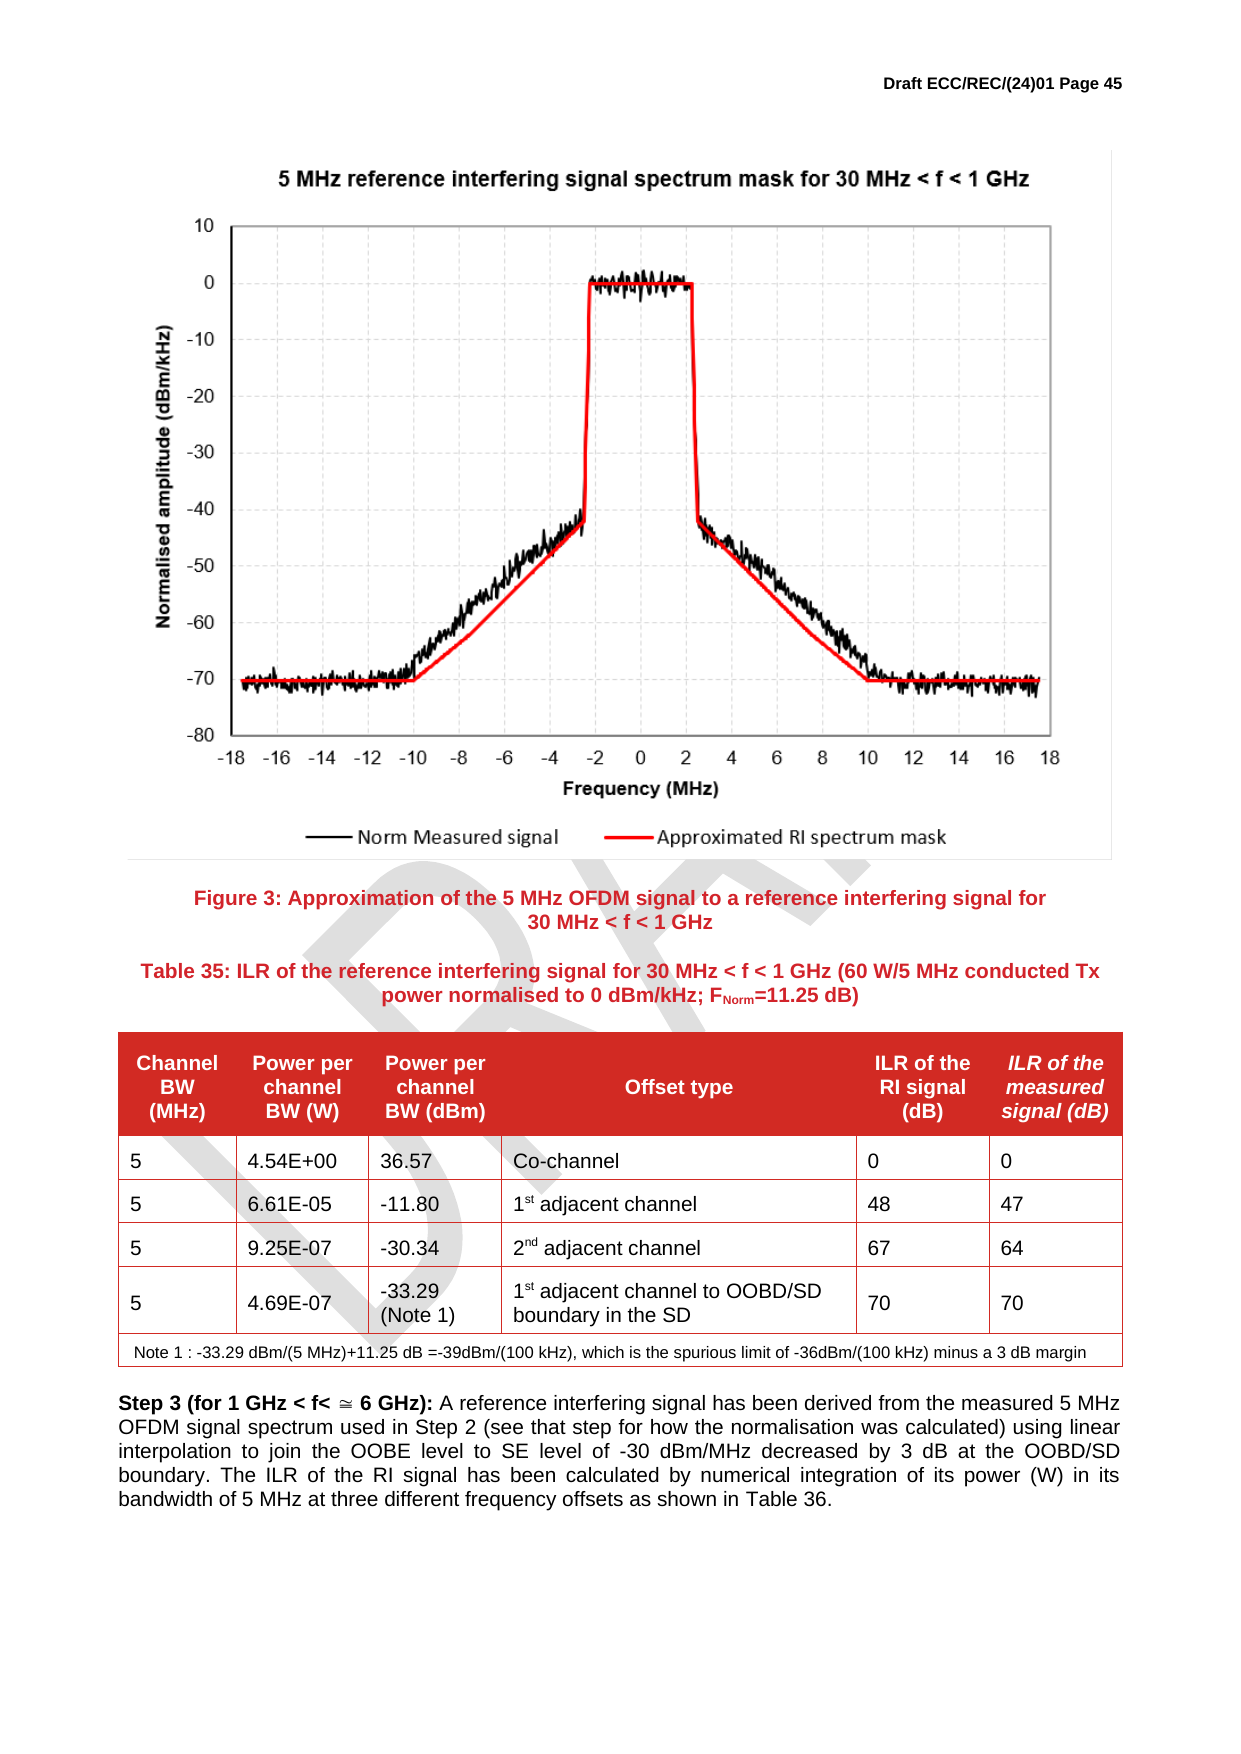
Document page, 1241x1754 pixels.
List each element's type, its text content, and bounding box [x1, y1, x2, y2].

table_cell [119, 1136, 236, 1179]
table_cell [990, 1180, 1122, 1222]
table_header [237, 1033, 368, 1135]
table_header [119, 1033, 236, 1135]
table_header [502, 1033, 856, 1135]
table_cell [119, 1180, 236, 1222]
text Figure 3: Approximation of the 5 MHz OFDM signal to a reference interfering signal for 30 MHz < f < 1 GHz [118, 886, 1122, 934]
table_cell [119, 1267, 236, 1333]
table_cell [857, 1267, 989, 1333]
picture [127, 150, 1113, 861]
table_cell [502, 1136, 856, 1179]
text Table 35: ILR of the reference interfering signal for 30 MHz < f < 1 GHz (60 W/5 MHz conducted Tx power normalised to 0 dBm/kHz; FNorm=11.25 dB) [118, 959, 1122, 1007]
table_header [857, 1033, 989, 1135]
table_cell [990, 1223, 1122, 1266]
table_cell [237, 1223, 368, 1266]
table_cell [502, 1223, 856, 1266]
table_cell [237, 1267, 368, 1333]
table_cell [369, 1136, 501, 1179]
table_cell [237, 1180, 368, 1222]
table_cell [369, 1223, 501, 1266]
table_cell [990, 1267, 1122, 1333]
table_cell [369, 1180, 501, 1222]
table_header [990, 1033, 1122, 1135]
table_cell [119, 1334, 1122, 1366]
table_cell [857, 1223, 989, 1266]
text Step 3 (for 1 GHz < f< 6 GHz): A reference interfering signal has been derived from the measured 5 MHz OFDM signal spectrum used in Step 2 (see that step for how the normalisation was calculated) using linear interpolation to join the OOBE level to SE level of -30 dBm/MHz decreased by 3 dB at the OOBD/SD boundary. The ILR of the RI signal has been calculated by numerical integration of its power (W) in its bandwidth of 5 MHz at three different frequency offsets as shown in Table 36. [118, 1391, 1122, 1511]
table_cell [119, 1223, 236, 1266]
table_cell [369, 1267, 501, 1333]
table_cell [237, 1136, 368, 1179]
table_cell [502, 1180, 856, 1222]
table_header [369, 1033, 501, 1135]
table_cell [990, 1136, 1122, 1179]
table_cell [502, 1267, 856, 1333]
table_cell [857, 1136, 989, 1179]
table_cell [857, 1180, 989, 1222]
